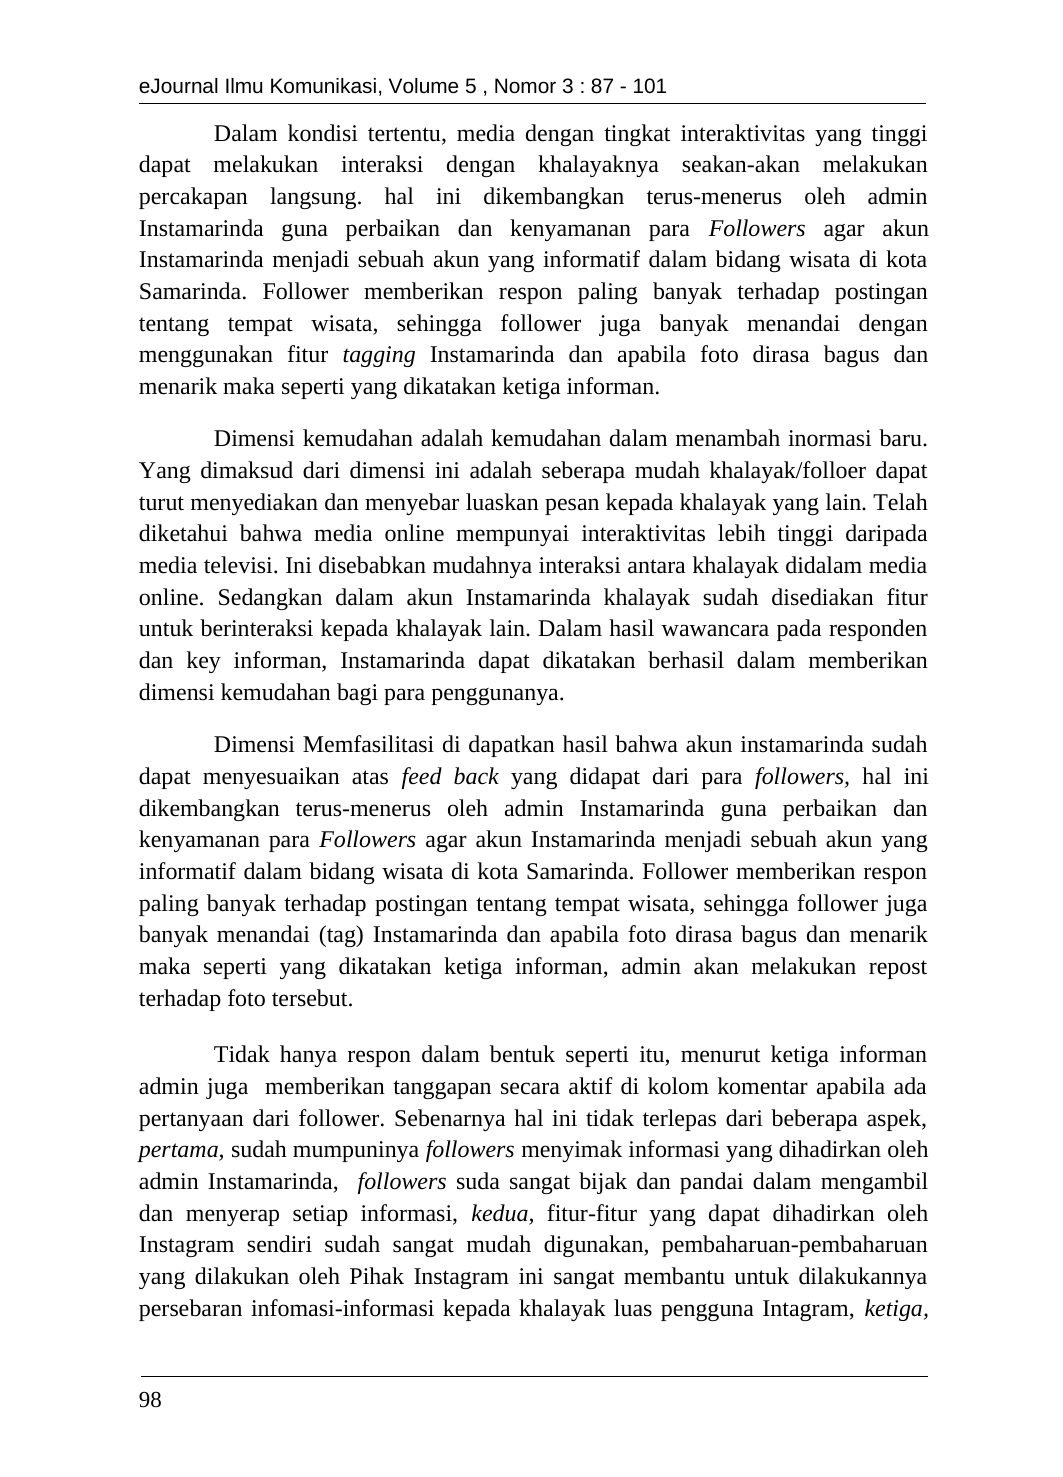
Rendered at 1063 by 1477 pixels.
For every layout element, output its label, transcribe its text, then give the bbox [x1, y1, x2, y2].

text Dimensi kemudahan adalah kemudahan dalam menambah inormasi baru. Yang dimaksud dari dimensi ini adalah seberapa mudah khalayak/folloer dapat turut menyediakan dan menyebar luaskan pesan kepada khalayak yang lain. Telah diketahui bahwa media online mempunyai interaktivitas lebih tinggi daripada media televisi. Ini disebabkan mudahnya interaksi antara khalayak didalam media online. Sedangkan dalam akun Instamarinda khalayak sudah disediakan fitur untuk berinteraksi kepada khalayak lain. Dalam hasil wawancara pada responden dan key informan, Instamarinda dapat dikatakan berhasil dalam memberikan dimensi kemudahan bagi para penggunanya. [139, 424, 929, 705]
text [139, 1040, 929, 1321]
text Dalam kondisi tertentu, media dengan tingkat interaktivitas yang tinggi dapat melakukan interaksi dengan khalayaknya seakan-akan melakukan percakapan langsung. hal ini dikembangkan terus-menerus oleh admin Instamarinda guna perbaikan dan kenyamanan para Followers agar akun Instamarinda menjadi sebuah akun yang informatif dalam bidang wisata di kota Samarinda. Follower memberikan respon paling banyak terhadap postingan tentang tempat wisata, sehingga follower juga banyak menandai dengan menggunakan fitur tagging Instamarinda dan apabila foto dirasa bagus dan menarik maka seperti yang dikatakan ketiga informan. [139, 119, 929, 399]
text Dimensi Memfasilitasi di dapatkan hasil bahwa akun instamarinda sudah dapat menyesuaikan atas feed back yang didapat dari para followers, hal ini dikembangkan terus-menerus oleh admin Instamarinda guna perbaikan dan kenyamanan para Followers agar akun Instamarinda menjadi sebuah akun yang informatif dalam bidang wisata di kota Samarinda. Follower memberikan respon paling banyak terhadap postingan tentang tempat wisata, sehingga follower juga banyak menandai (tag) Instamarinda dan apabila foto dirasa bagus dan menarik maka seperti yang dikatakan ketiga informan, admin akan melakukan repost terhadap foto tersebut. [139, 730, 929, 1011]
